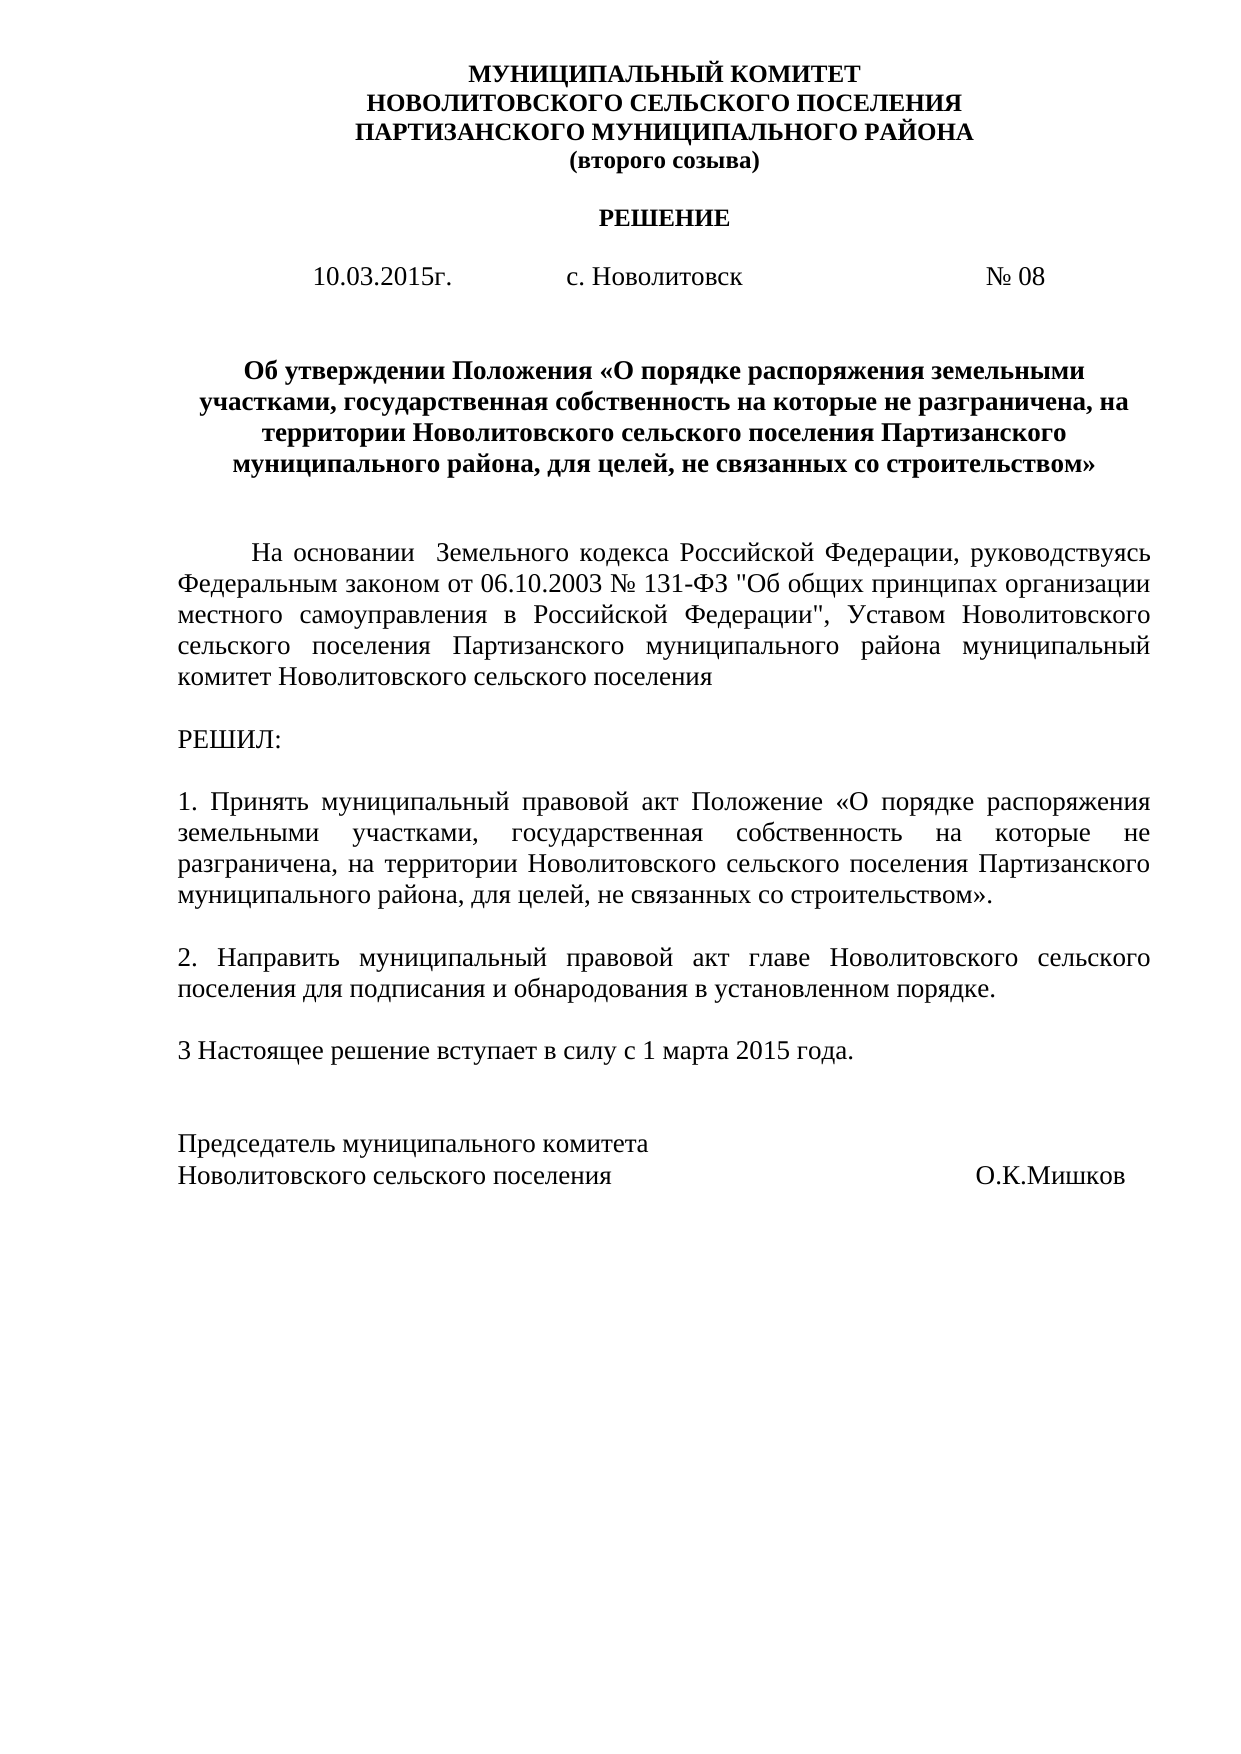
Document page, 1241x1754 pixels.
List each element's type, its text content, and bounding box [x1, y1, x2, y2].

text Об утверждении Положения «О порядке распоряжения земельными участками, государственная собственность на которые не разграничена, на территории Новолитовского сельского поселения Партизанского муниципального района, для целей, не связанных со строительством» [177, 354, 1152, 478]
text РЕШИЛ: [177, 723, 1152, 754]
text ПАРТИЗАНСКОГО МУНИЦИПАЛЬНОГО РАЙОНА [177, 117, 1152, 145]
text 10.03.2015г. с. Новолитовск № 08 [177, 260, 1152, 291]
text Новолитовского сельского поселения О.К.Мишков [177, 1159, 1152, 1190]
text (второго созыва) [177, 145, 1152, 174]
text 3 Настоящее решение вступает в силу с 1 марта 2015 года. [177, 1034, 1152, 1065]
text На основании Земельного кодекса Российской Федерации, руководствуясь Федеральным законом от 06.10.2003 № 131-ФЗ "Об общих принципах организации местного самоуправления в Российской Федерации", Уставом Новолитовского сельского поселения Партизанского муниципального района муниципальный комитет Новолитовского сельского поселения [177, 536, 1152, 692]
text НОВОЛИТОВСКОГО СЕЛЬСКОГО ПОСЕЛЕНИЯ [177, 88, 1152, 117]
text 1. Принять муниципальный правовой акт Положение «О порядке распоряжения земельными участками, государственная собственность на которые не разграничена, на территории Новолитовского сельского поселения Партизанского муниципального района, для целей, не связанных со строительством». [177, 785, 1152, 909]
text РЕШЕНИЕ [177, 203, 1152, 232]
text МУНИЦИПАЛЬНЫЙ КОМИТЕТ [177, 59, 1152, 88]
text 2. Направить муниципальный правовой акт главе Новолитовского сельского поселения для подписания и обнародования в установленном порядке. [177, 941, 1152, 1003]
text Председатель муниципального комитета [177, 1128, 1152, 1159]
